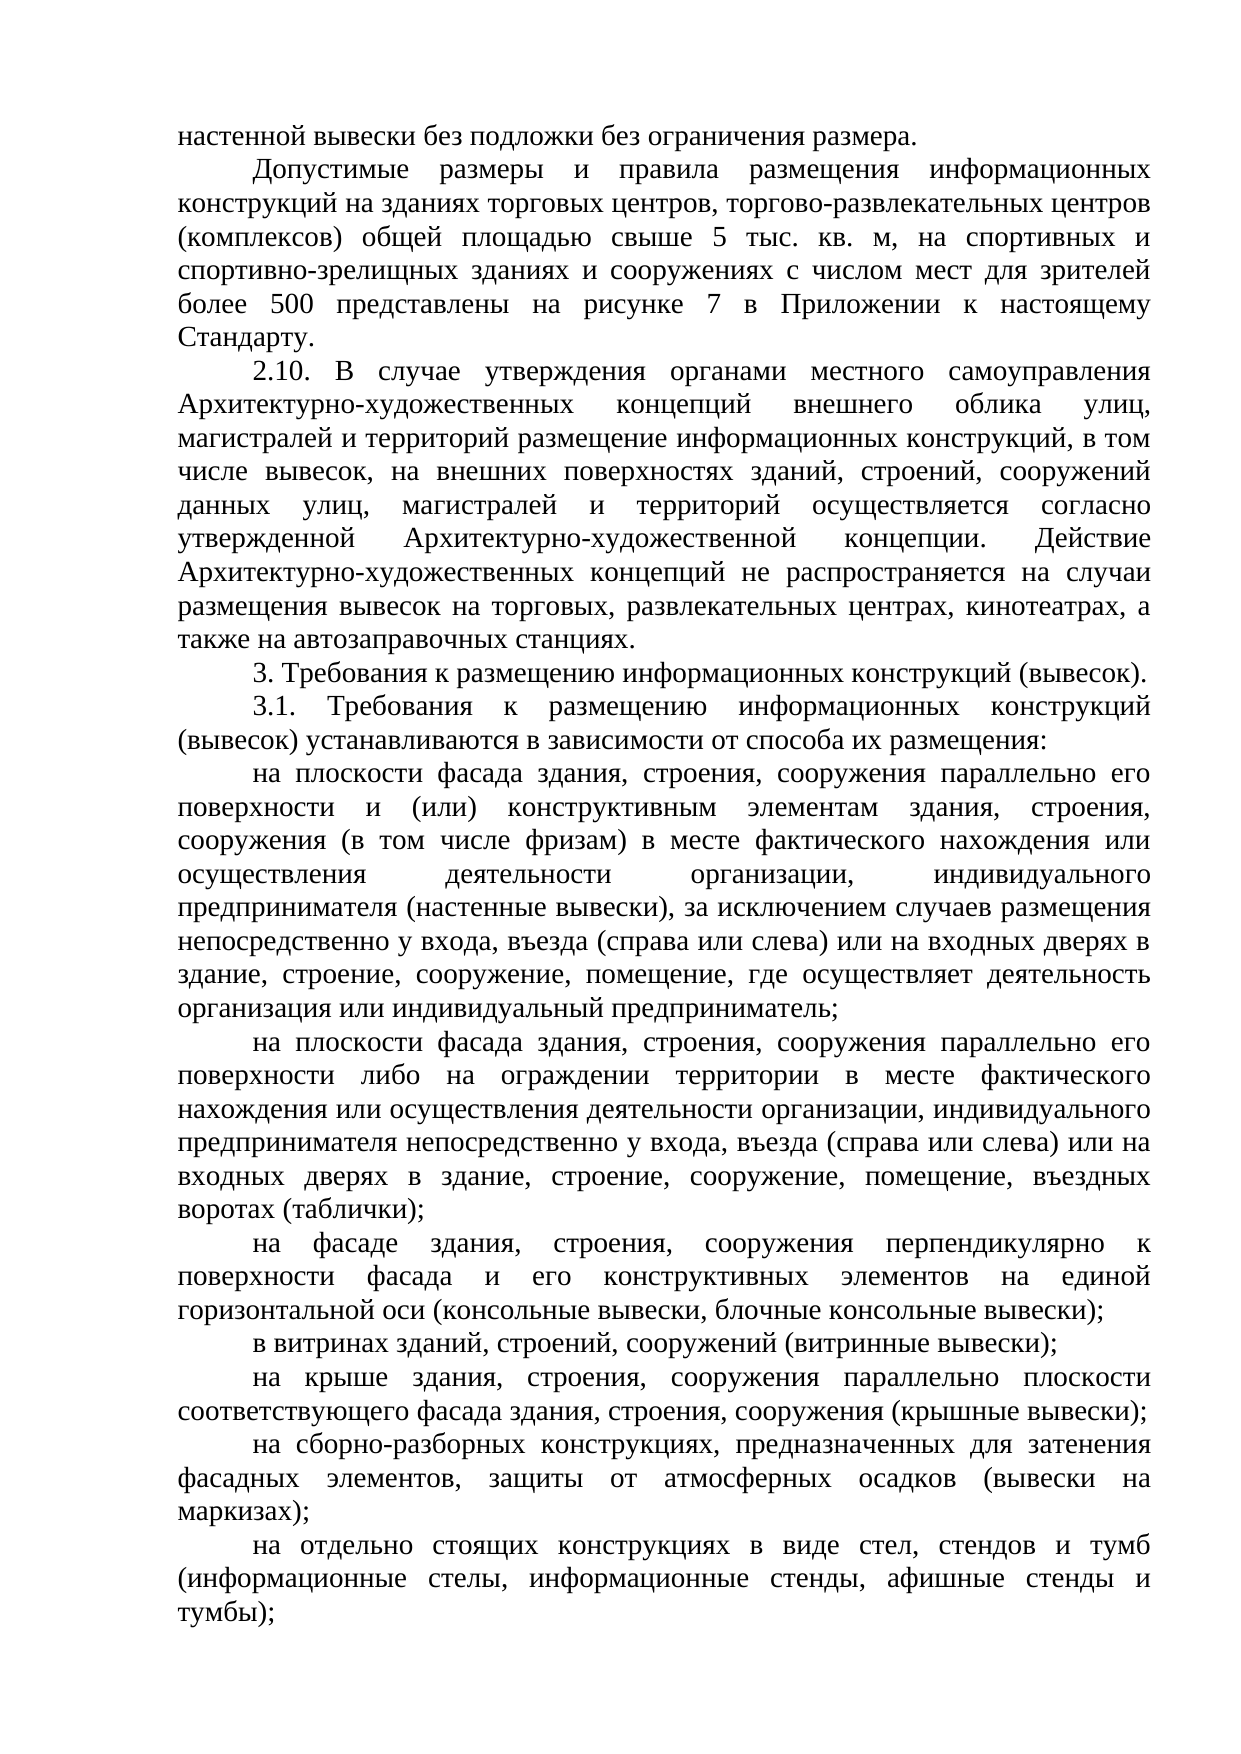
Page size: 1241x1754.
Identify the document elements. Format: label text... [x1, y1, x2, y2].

text на отдельно стоящих конструкциях в виде стел, стендов и тумб (информационные стелы, информационные стенды, афишные стенды и тумбы); [177, 1527, 1152, 1627]
text на плоскости фасада здания, строения, сооружения параллельно его поверхности и (или) конструктивным элементам здания, строения, сооружения (в том числе фризам) в месте фактического нахождения или осуществления деятельности организации, индивидуального предпринимателя (настенные вывески), за исключением случаев размещения непосредственно у входа, въезда (справа или слева) или на входных дверях в здание, строение, сооружение, помещение, где осуществляет деятельность организация или индивидуальный предприниматель; [177, 755, 1152, 1024]
text на фасаде здания, строения, сооружения перпендикулярно к поверхности фасада и его конструктивных элементов на единой горизонтальной оси (консольные вывески, блочные консольные вывески); [177, 1225, 1152, 1326]
text на сборно-разборных конструкциях, предназначенных для затенения фасадных элементов, защиты от атмосферных осадков (вывески на маркизах); [177, 1426, 1152, 1527]
text на крыше здания, строения, сооружения параллельно плоскости соответствующего фасада здания, строения, сооружения (крышные вывески); [177, 1359, 1152, 1426]
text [177, 118, 1152, 152]
text Допустимые размеры и правила размещения информационных конструкций на зданиях торговых центров, торгово-развлекательных центров (комплексов) общей площадью свыше 5 тыс. кв. м, на спортивных и спортивно-зрелищных зданиях и сооружениях с числом мест для зрителей более 500 представлены на рисунке 7 в Приложении к настоящему Стандарту. [177, 152, 1152, 353]
text 2.10. В случае утверждения органами местного самоуправления Архитектурно-художественных концепций внешнего облика улиц, магистралей и территорий размещение информационных конструкций, в том числе вывесок, на внешних поверхностях зданий, строений, сооружений данных улиц, магистралей и территорий осуществляется согласно утвержденной Архитектурно-художественной концепции. Действие Архитектурно-художественных концепций не распространяется на случаи размещения вывесок на торговых, развлекательных центрах, кинотеатрах, а также на автозаправочных станциях. [177, 353, 1152, 655]
text в витринах зданий, строений, сооружений (витринные вывески); [177, 1326, 1152, 1359]
text на плоскости фасада здания, строения, сооружения параллельно его поверхности либо на ограждении территории в месте фактического нахождения или осуществления деятельности организации, индивидуального предпринимателя непосредственно у входа, въезда (справа или слева) или на входных дверях в здание, строение, сооружение, помещение, въездных воротах (таблички); [177, 1024, 1152, 1225]
text 3.1. Требования к размещению информационных конструкций (вывесок) устанавливаются в зависимости от способа их размещения: [177, 688, 1152, 755]
text 3. Требования к размещению информационных конструкций (вывесок). [177, 655, 1152, 688]
